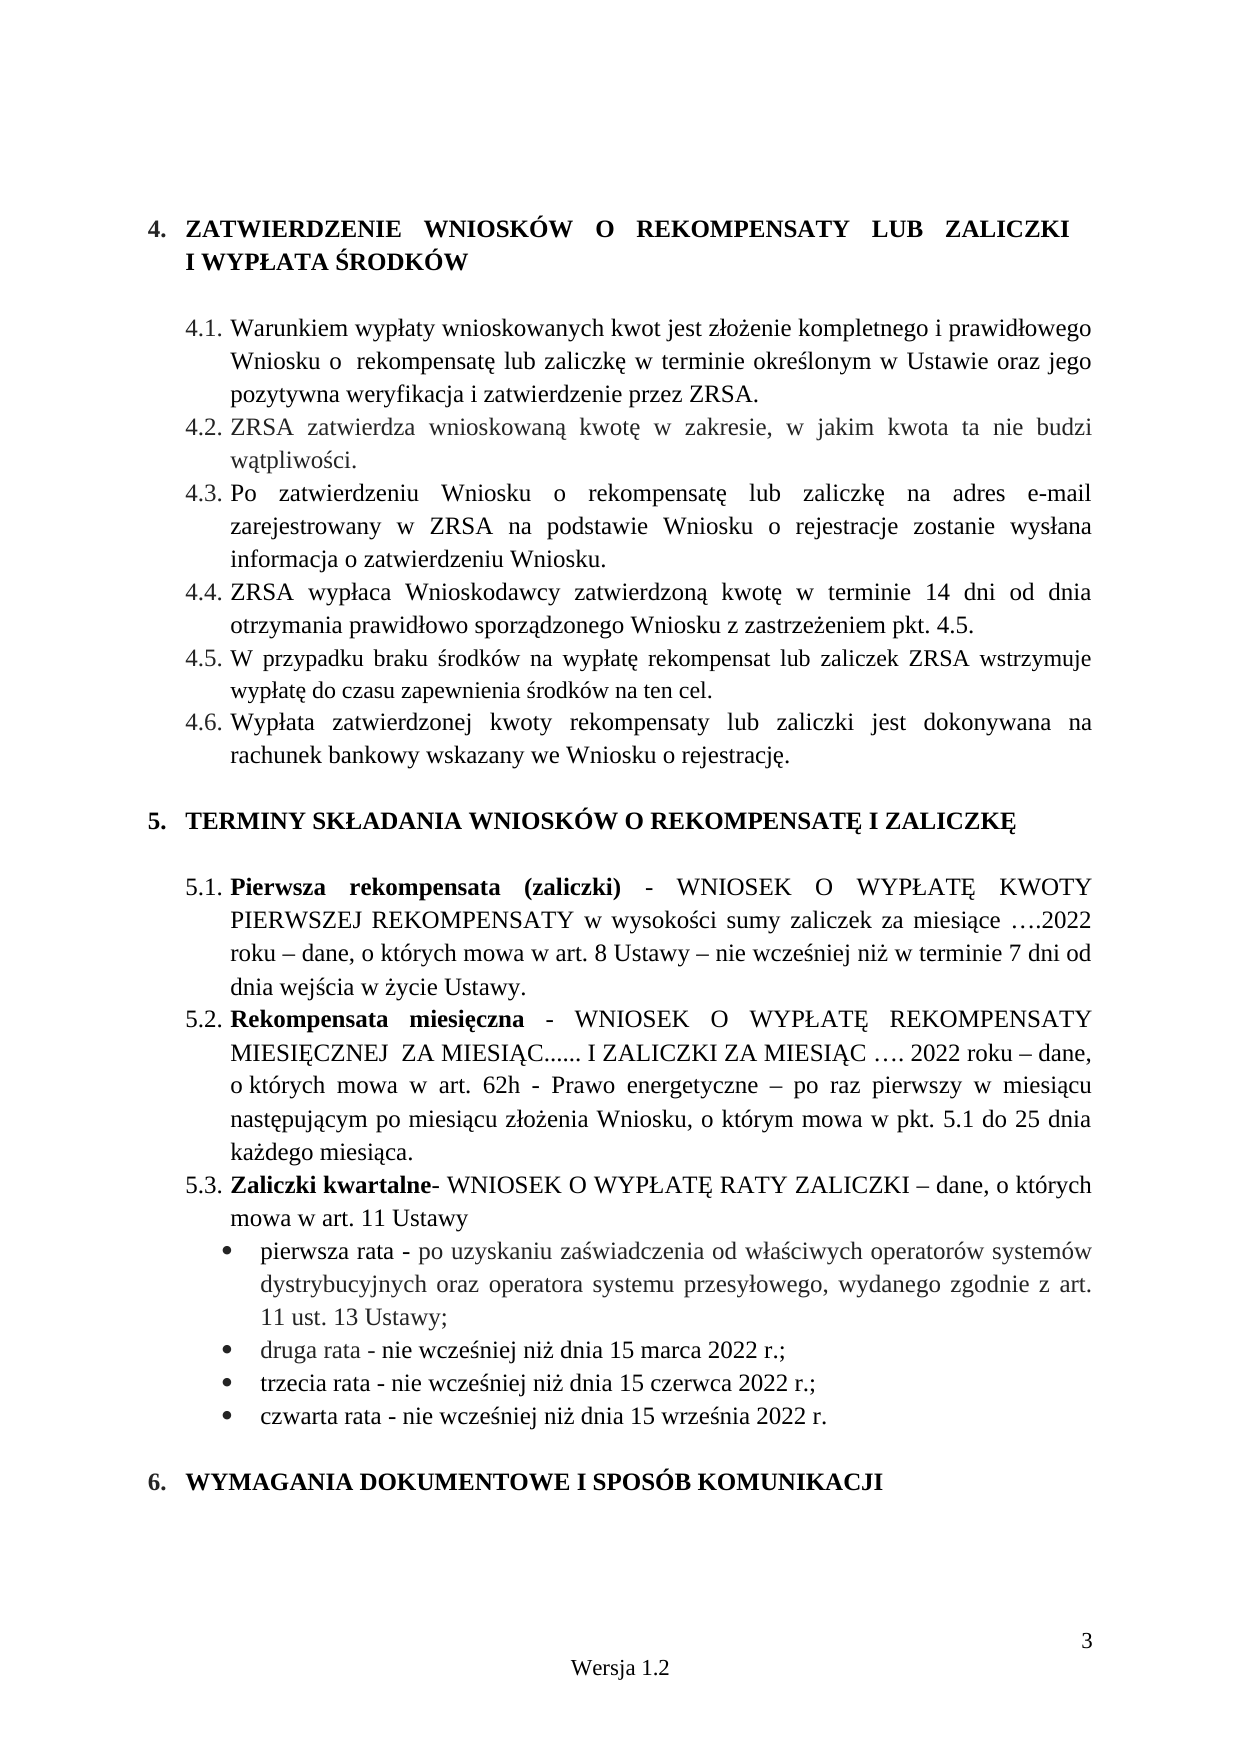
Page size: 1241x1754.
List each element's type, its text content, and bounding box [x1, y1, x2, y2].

list WYMAGANIA DOKUMENTOWE I SPOSÓB KOMUNIKACJI [148, 1467, 1093, 1496]
list pierwsza rata - po uzyskaniu zaświadczenia od właściwych operatorów systemów dystrybucyjnych oraz operatora systemu przesyłowego, wydanego zgodnie z art. 11 ust. 13 Ustawy; [223, 1236, 1093, 1331]
list Wypłata zatwierdzonej kwoty rekompensaty lub zaliczki jest dokonywana na rachunek bankowy wskazany we Wniosku o rejestrację. [185, 707, 1093, 769]
list czwarta rata - nie wcześniej niż dnia 15 września 2022 r. [223, 1401, 1093, 1429]
list Warunkiem wypłaty wnioskowanych kwot jest złożenie kompletnego i prawidłowego Wniosku o rekompensatę lub zaliczkę w terminie określonym w Ustawie oraz jego pozytywna weryfikacja i zatwierdzenie przez ZRSA. [185, 313, 1093, 407]
list ZATWIERDZENIE WNIOSKÓW O REKOMPENSATY LUB ZALICZKI I WYPŁATA ŚRODKÓW [148, 214, 1093, 275]
list Zaliczki kwartalne- WNIOSEK O WYPŁATĘ RATY ZALICZKI – dane, o których mowa w art. 11 Ustawy [185, 1170, 1093, 1231]
list W przypadku braku środków na wypłatę rekompensat lub zaliczek ZRSA wstrzymuje wypłatę do czasu zapewnienia środków na ten cel. [185, 643, 1093, 703]
list TERMINY SKŁADANIA WNIOSKÓW O REKOMPENSATĘ I ZALICZKĘ [148, 806, 1093, 835]
list druga rata - nie wcześniej niż dnia 15 marca 2022 r.; [223, 1335, 1093, 1363]
list Po zatwierdzeniu Wniosku o rekompensatę lub zaliczkę na adres e-mail zarejestrowany w ZRSA na podstawie Wniosku o rejestracje zostanie wysłana informacja o zatwierdzeniu Wniosku. [185, 478, 1093, 573]
list trzecia rata - nie wcześniej niż dnia 15 czerwca 2022 r.; [223, 1368, 1093, 1397]
list ZRSA wypłaca Wnioskodawcy zatwierdzoną kwotę w terminie 14 dni od dnia otrzymania prawidłowo sporządzonego Wniosku z zastrzeżeniem pkt. 4.5. [185, 577, 1093, 639]
list Rekompensata miesięczna - WNIOSEK O WYPŁATĘ REKOMPENSATY MIESIĘCZNEJ ZA MIESIĄC...... I ZALICZKI ZA MIESIĄC …. 2022 roku – dane, o których mowa w art. 62h - Prawo energetyczne – po raz pierwszy w miesiącu następującym po miesiącu złożenia Wniosku, o którym mowa w pkt. 5.1 do 25 dnia każdego miesiąca. [185, 1004, 1093, 1165]
list Pierwsza rekompensata (zaliczki) - WNIOSEK O WYPŁATĘ KWOTY PIERWSZEJ REKOMPENSATY w wysokości sumy zaliczek za miesiące ….2022 roku – dane, o których mowa w art. 8 Ustawy – nie wcześniej niż w terminie 7 dni od dnia wejścia w życie Ustawy. [185, 872, 1093, 1000]
list ZRSA zatwierdza wnioskowaną kwotę w zakresie, w jakim kwota ta nie budzi wątpliwości. [185, 412, 1093, 473]
